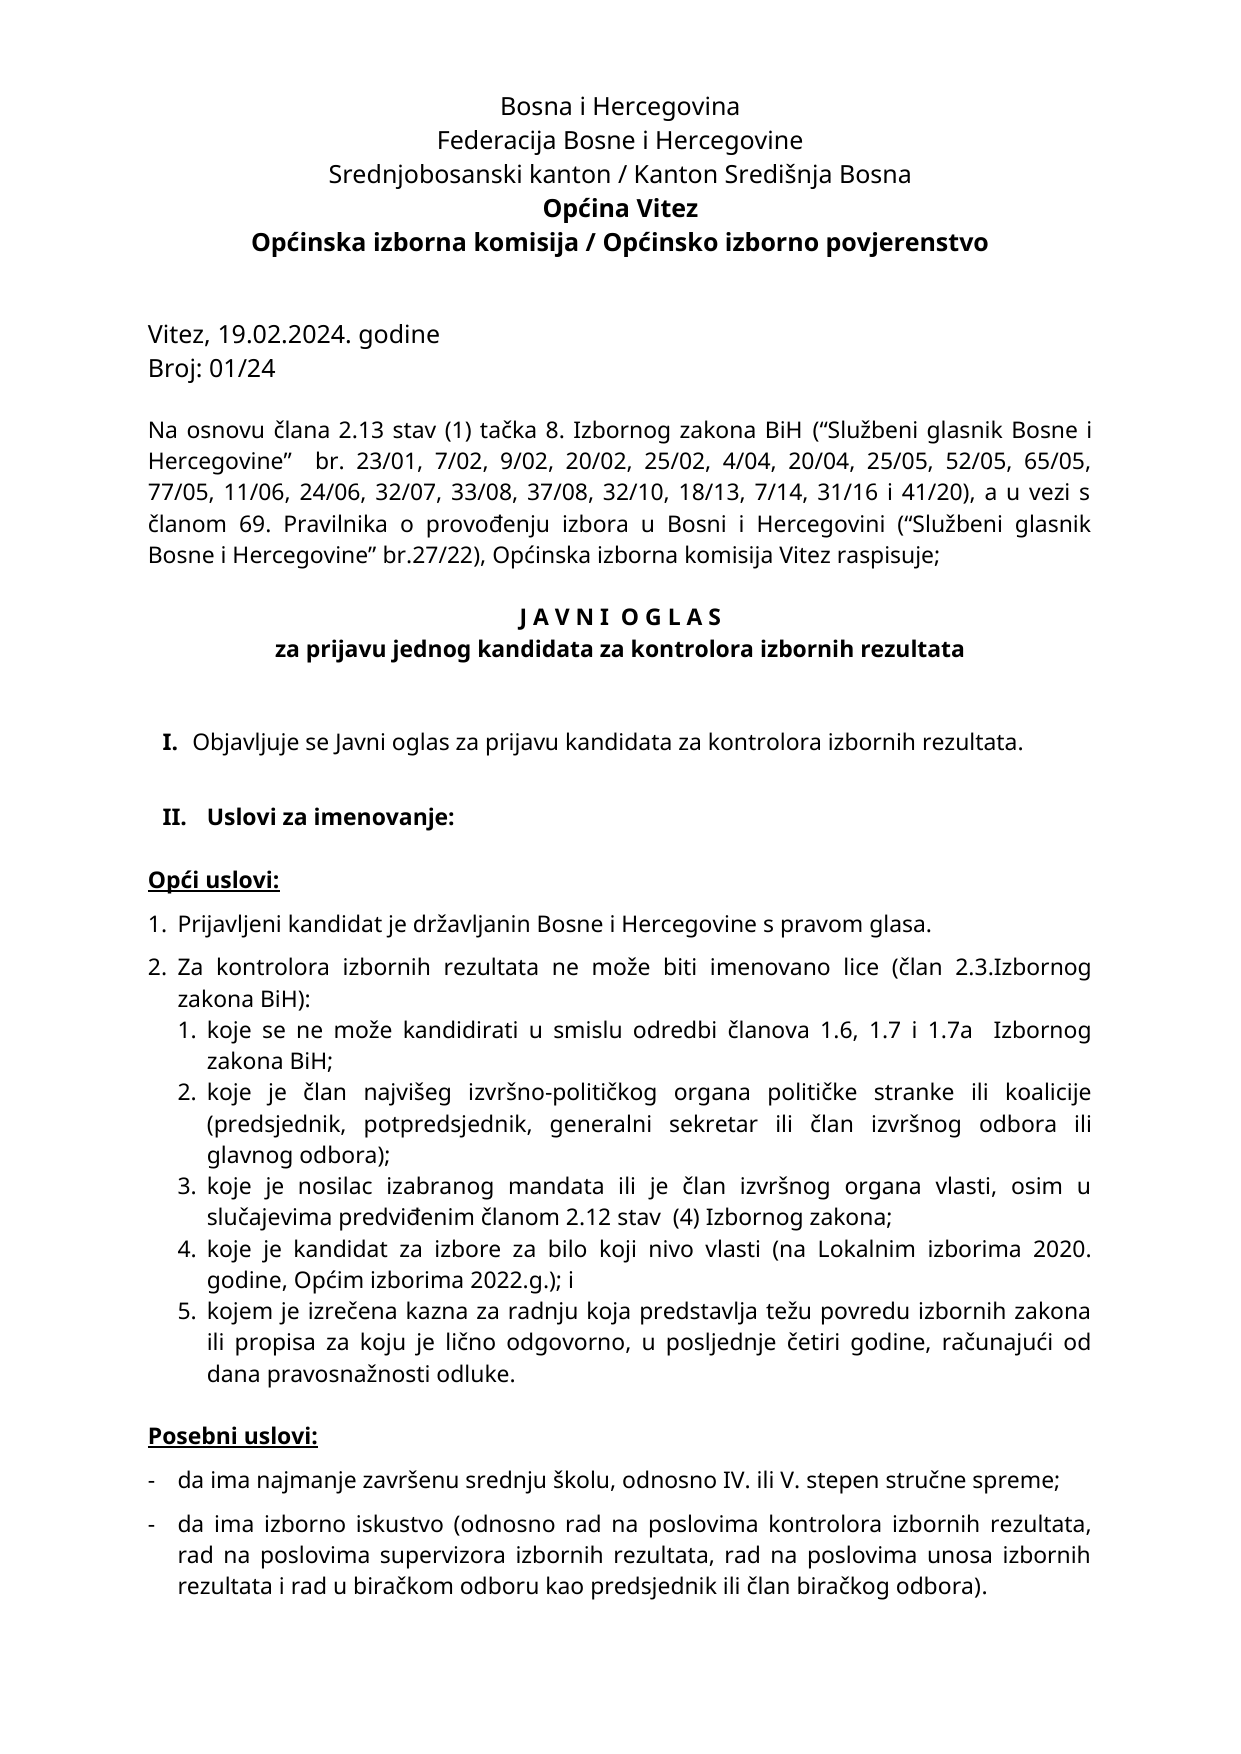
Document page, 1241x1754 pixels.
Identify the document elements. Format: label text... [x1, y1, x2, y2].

text 1. Prijavljeni kandidat je državljanin Bosne i Hercegovine s pravom glasa. [148, 908, 1093, 939]
text 3. koje je nosilac izabranog mandata ili je član izvršnog organa vlasti, osim u slučajevima predviđenim članom 2.12 stav (4) Izbornog zakona; [177, 1170, 1093, 1233]
text Općina Vitez [148, 191, 1093, 225]
text Broj: 01/24 [148, 351, 1093, 385]
text za prijavu jednog kandidata za kontrolora izbornih rezultata [148, 633, 1093, 664]
text 1. koje se ne može kandidirati u smislu odredbi članova 1.6, 1.7 i 1.7a Izbornog zakona BiH; [177, 1014, 1093, 1076]
text 5. kojem je izrečena kazna za radnju koja predstavlja težu povredu izbornih zakona ili propisa za koju je lično odgovorno, u posljednje četiri godine, računajući od dana pravosnažnosti odluke. [177, 1295, 1093, 1389]
text - da ima najmanje završenu srednju školu, odnosno IV. ili V. stepen stručne spreme; [148, 1464, 1093, 1495]
text 2. Za kontrolora izbornih rezultata ne može biti imenovano lice (član 2.3.Izbornog zakona BiH): [148, 951, 1093, 1014]
text Posebni uslovi: [148, 1420, 1093, 1451]
text J A V N I O G L A S [148, 601, 1093, 633]
text Općinska izborna komisija / Općinsko izborno povjerenstvo [148, 225, 1093, 259]
text 2. koje je član najvišeg izvršno-političkog organa političke stranke ili koalicije (predsjednik, potpredsjednik, generalni sekretar ili član izvršnog odbora ili glavnog odbora); [177, 1076, 1093, 1170]
text II. Uslovi za imenovanje: [162, 801, 1093, 833]
text Federacija Bosne i Hercegovine [148, 123, 1093, 157]
text Vitez, 19.02.2024. godine [148, 317, 1093, 351]
text Bosna i Hercegovina [148, 89, 1093, 123]
text Opći uslovi: [148, 864, 1093, 895]
text I. Objavljuje se Javni oglas za prijavu kandidata za kontrolora izbornih rezultata. [162, 726, 1093, 758]
text 4. koje je kandidat za izbore za bilo koji nivo vlasti (na Lokalnim izborima 2020. godine, Općim izborima 2022.g.); i [177, 1233, 1093, 1295]
text Srednjobosanski kanton / Kanton Središnja Bosna [148, 157, 1093, 191]
text Na osnovu člana 2.13 stav (1) tačka 8. Izbornog zakona BiH (“Službeni glasnik Bosne i Hercegovine” br. 23/01, 7/02, 9/02, 20/02, 25/02, 4/04, 20/04, 25/05, 52/05, 65/05, 77/05, 11/06, 24/06, 32/07, 33/08, 37/08, 32/10, 18/13, 7/14, 31/16 i 41/20), a u vezi s članom 69. Pravilnika o provođenju izbora u Bosni i Hercegovini (“Službeni glasnik Bosne i Hercegovine” br.27/22), Općinska izborna komisija Vitez raspisuje; [148, 414, 1093, 570]
text - da ima izborno iskustvo (odnosno rad na poslovima kontrolora izbornih rezultata, rad na poslovima supervizora izbornih rezultata, rad na poslovima unosa izbornih rezultata i rad u biračkom odboru kao predsjednik ili član biračkog odbora). [148, 1508, 1093, 1601]
